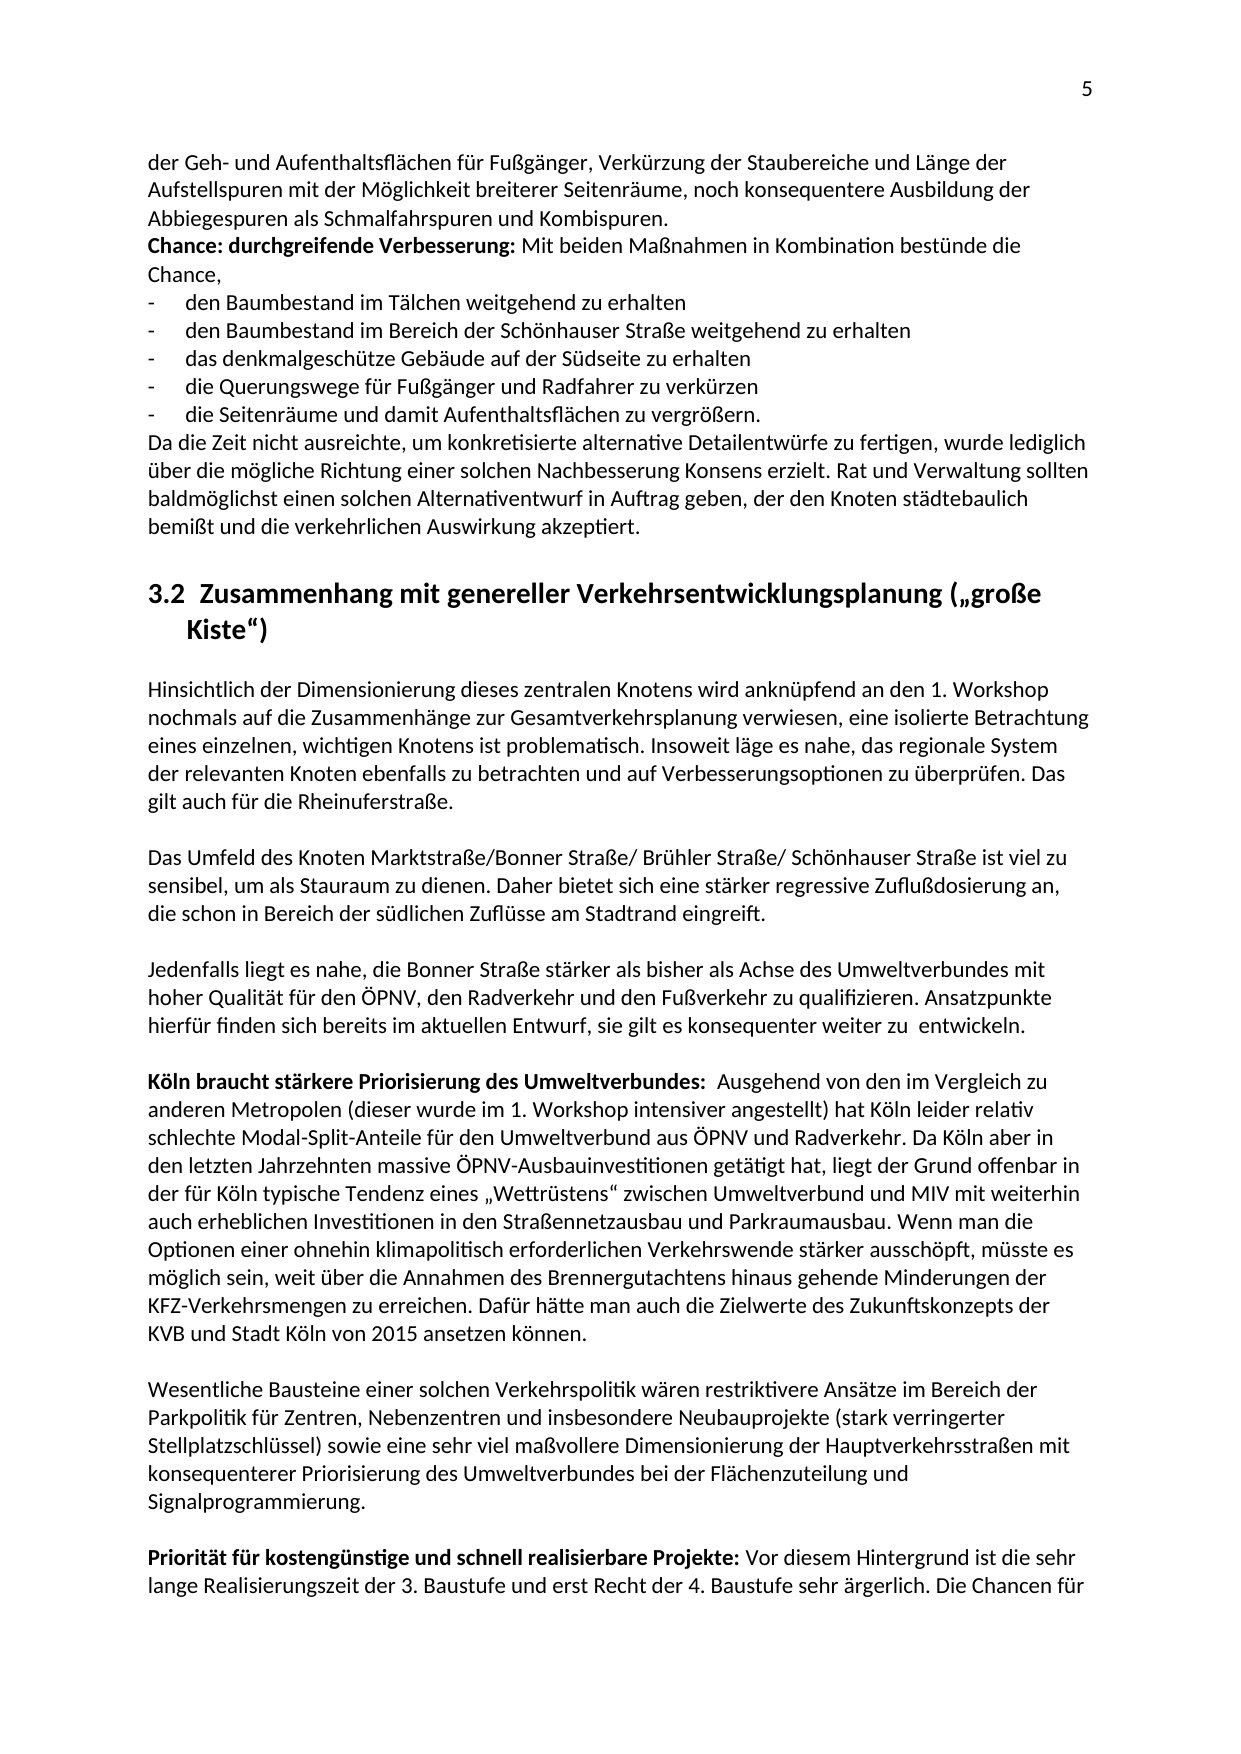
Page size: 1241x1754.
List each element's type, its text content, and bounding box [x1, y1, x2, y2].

text Chance: durchgreifende Verbesserung: Mit beiden Maßnahmen in Kombination bestünde die Chance, [148, 232, 1093, 288]
list Zusammenhang mit genereller Verkehrsentwicklungsplanung („große Kiste“) [148, 576, 1093, 647]
list die Querungswege für Fußgänger und Radfahrer zu verkürzen [148, 372, 1093, 400]
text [148, 1543, 1093, 1599]
list die Seitenräume und damit Aufenthaltsflächen zu vergrößern. [148, 400, 1093, 428]
text Köln braucht stärkere Priorisierung des Umweltverbundes: Ausgehend von den im Vergleich zu anderen Metropolen (dieser wurde im 1. Workshop intensiver angestellt) hat Köln leider relativ schlechte Modal-Split-Anteile für den Umweltverbund aus ÖPNV und Radverkehr. Da Köln aber in den letzten Jahrzehnten massive ÖPNV-Ausbauinvestitionen getätigt hat, liegt der Grund offenbar in der für Köln typische Tendenz eines „Wettrüstens“ zwischen Umweltverbund und MIV mit weiterhin auch erheblichen Investitionen in den Straßennetzausbau und Parkraumausbau. Wenn man die Optionen einer ohnehin klimapolitisch erforderlichen Verkehrswende stärker ausschöpft, müsste es möglich sein, weit über die Annahmen des Brennergutachtens hinaus gehende Minderungen der KFZ-Verkehrsmengen zu erreichen. Dafür hätte man auch die Zielwerte des Zukunftskonzepts der KVB und Stadt Köln von 2015 ansetzen können. [148, 1067, 1093, 1347]
list den Baumbestand im Bereich der Schönhauser Straße weitgehend zu erhalten [148, 316, 1093, 344]
text Wesentliche Bausteine einer solchen Verkehrspolitik wären restriktivere Ansätze im Bereich der Parkpolitik für Zentren, Nebenzentren und insbesondere Neubauprojekte (stark verringerter Stellplatzschlüssel) sowie eine sehr viel maßvollere Dimensionierung der Hauptverkehrsstraßen mit konsequenterer Priorisierung des Umweltverbundes bei der Flächenzuteilung und Signalprogrammierung. [148, 1375, 1093, 1515]
text Da die Zeit nicht ausreichte, um konkretisierte alternative Detailentwürfe zu fertigen, wurde lediglich über die mögliche Richtung einer solchen Nachbesserung Konsens erzielt. Rat und Verwaltung sollten baldmöglichst einen solchen Alternativentwurf in Auftrag geben, der den Knoten städtebaulich bemißt und die verkehrlichen Auswirkung akzeptiert. [148, 428, 1093, 540]
text Das Umfeld des Knoten Marktstraße/Bonner Straße/ Brühler Straße/ Schönhauser Straße ist viel zu sensibel, um als Stauraum zu dienen. Daher bietet sich eine stärker regressive Zuflußdosierung an, die schon in Bereich der südlichen Zuflüsse am Stadtrand eingreift. [148, 843, 1093, 927]
list den Baumbestand im Tälchen weitgehend zu erhalten [148, 288, 1093, 316]
text Jedenfalls liegt es nahe, die Bonner Straße stärker als bisher als Achse des Umweltverbundes mit hoher Qualität für den ÖPNV, den Radverkehr und den Fußverkehr zu qualifizieren. Ansatzpunkte hierfür finden sich bereits im aktuellen Entwurf, sie gilt es konsequenter weiter zu entwickeln. [148, 955, 1093, 1039]
list das denkmalgeschütze Gebäude auf der Südseite zu erhalten [148, 344, 1093, 372]
text Hinsichtlich der Dimensionierung dieses zentralen Knotens wird anknüpfend an den 1. Workshop nochmals auf die Zusammenhänge zur Gesamtverkehrsplanung verwiesen, eine isolierte Betrachtung eines einzelnen, wichtigen Knotens ist problematisch. Insoweit läge es nahe, das regionale System der relevanten Knoten ebenfalls zu betrachten und auf Verbesserungsoptionen zu überprüfen. Das gilt auch für die Rheinuferstraße. [148, 675, 1093, 815]
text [148, 148, 1093, 232]
